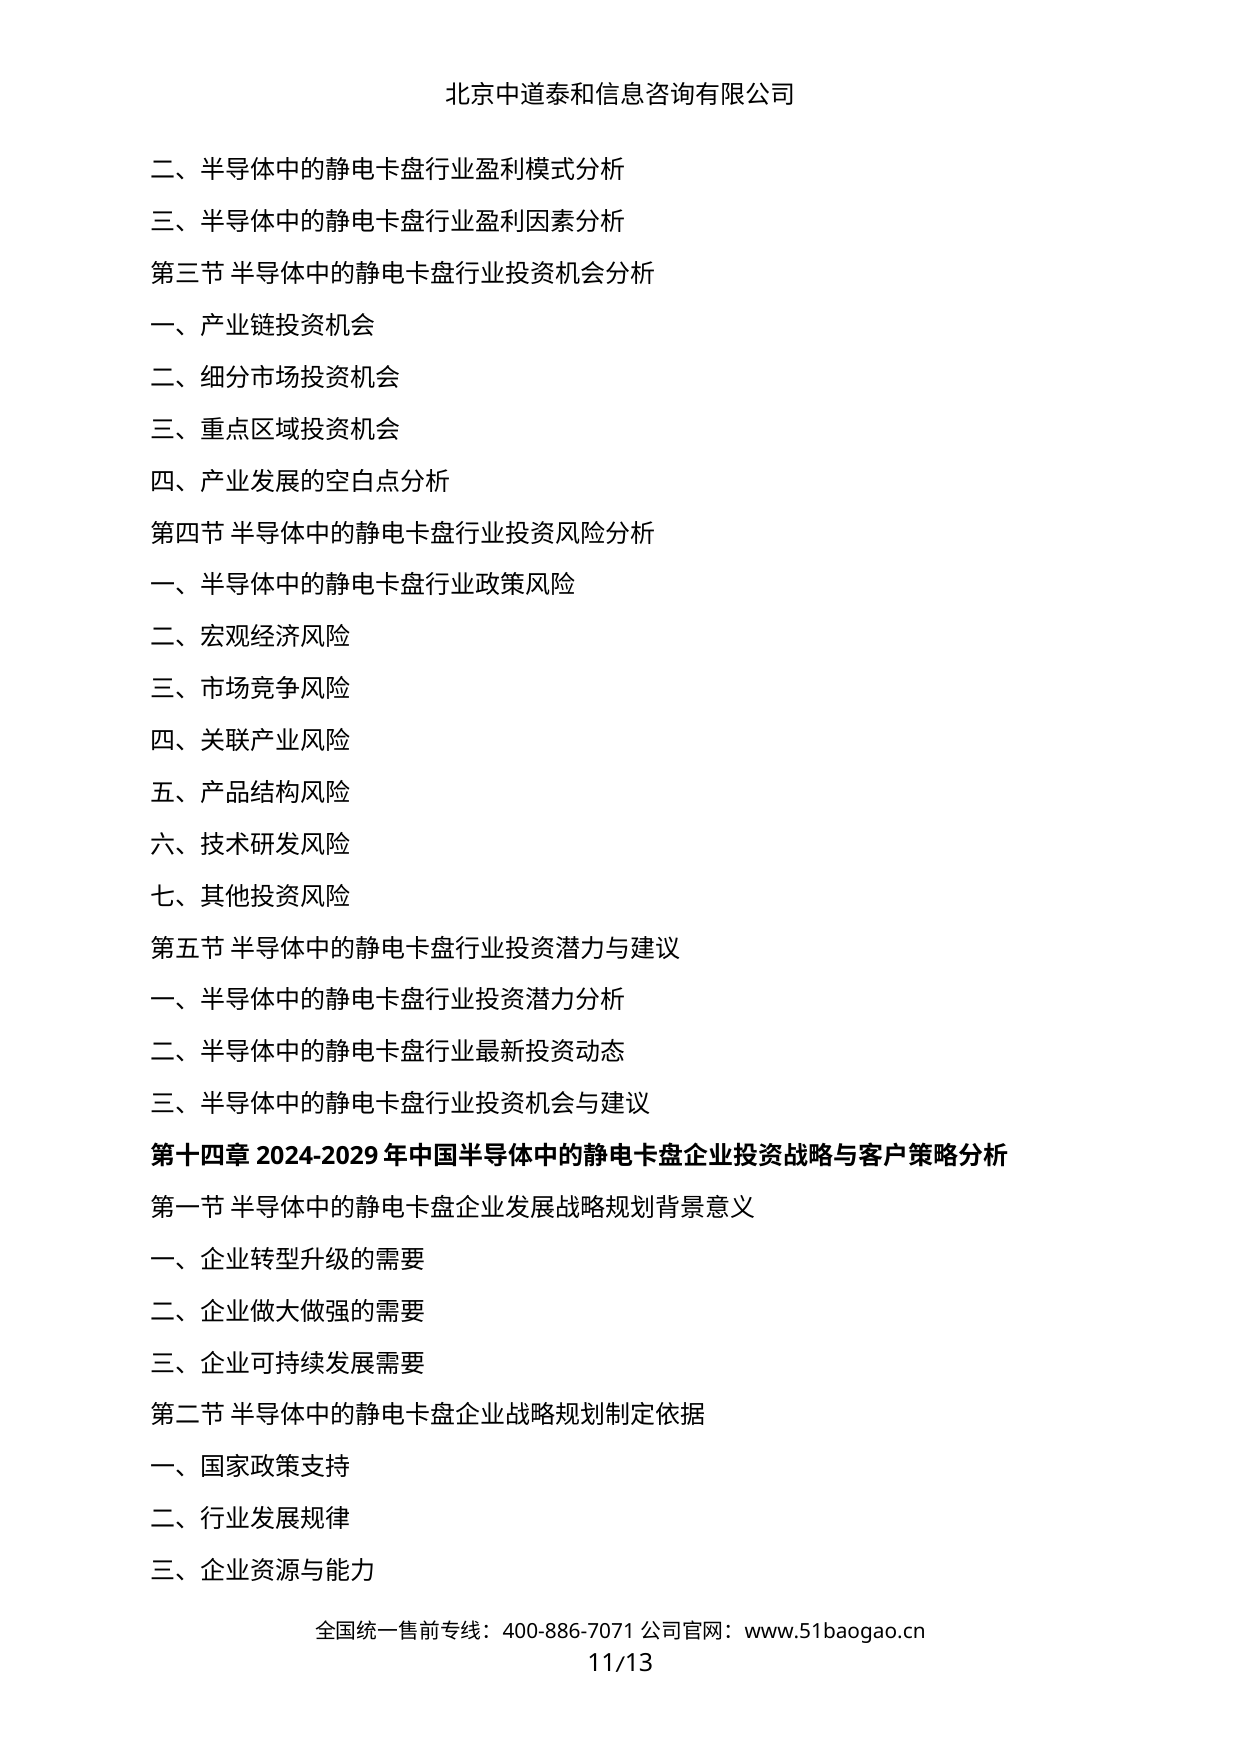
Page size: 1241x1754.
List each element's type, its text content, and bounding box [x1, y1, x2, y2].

text 六、技术研发风险 [150, 824, 1090, 861]
text 三、企业可持续发展需要 [150, 1343, 1090, 1379]
text 五、产品结构风险 [150, 772, 1090, 809]
text 一、企业转型升级的需要 [150, 1239, 1090, 1276]
text 三、企业资源与能力 [150, 1551, 1090, 1587]
text 七、其他投资风险 [150, 876, 1090, 912]
text 一、半导体中的静电卡盘行业政策风险 [150, 565, 1090, 601]
text 二、半导体中的静电卡盘行业盈利模式分析 [150, 150, 1090, 186]
text 三、市场竞争风险 [150, 669, 1090, 705]
text 第一节 半导体中的静电卡盘企业发展战略规划背景意义 [150, 1187, 1090, 1224]
text 第十四章 2024-2029年中国半导体中的静电卡盘企业投资战略与客户策略分析 [150, 1136, 1090, 1172]
text 二、行业发展规律 [150, 1499, 1090, 1535]
text 二、宏观经济风险 [150, 617, 1090, 653]
text 一、半导体中的静电卡盘行业投资潜力分析 [150, 980, 1090, 1016]
text 一、国家政策支持 [150, 1447, 1090, 1483]
text 第二节 半导体中的静电卡盘企业战略规划制定依据 [150, 1395, 1090, 1431]
text 四、关联产业风险 [150, 721, 1090, 757]
text 第四节 半导体中的静电卡盘行业投资风险分析 [150, 513, 1090, 549]
text 第三节 半导体中的静电卡盘行业投资机会分析 [150, 254, 1090, 290]
text 二、企业做大做强的需要 [150, 1291, 1090, 1327]
text 二、半导体中的静电卡盘行业最新投资动态 [150, 1032, 1090, 1068]
text 三、半导体中的静电卡盘行业盈利因素分析 [150, 202, 1090, 238]
text 一、产业链投资机会 [150, 306, 1090, 342]
text 第五节 半导体中的静电卡盘行业投资潜力与建议 [150, 928, 1090, 964]
text 三、半导体中的静电卡盘行业投资机会与建议 [150, 1084, 1090, 1120]
text 三、重点区域投资机会 [150, 409, 1090, 446]
text 二、细分市场投资机会 [150, 357, 1090, 394]
text 四、产业发展的空白点分析 [150, 461, 1090, 497]
